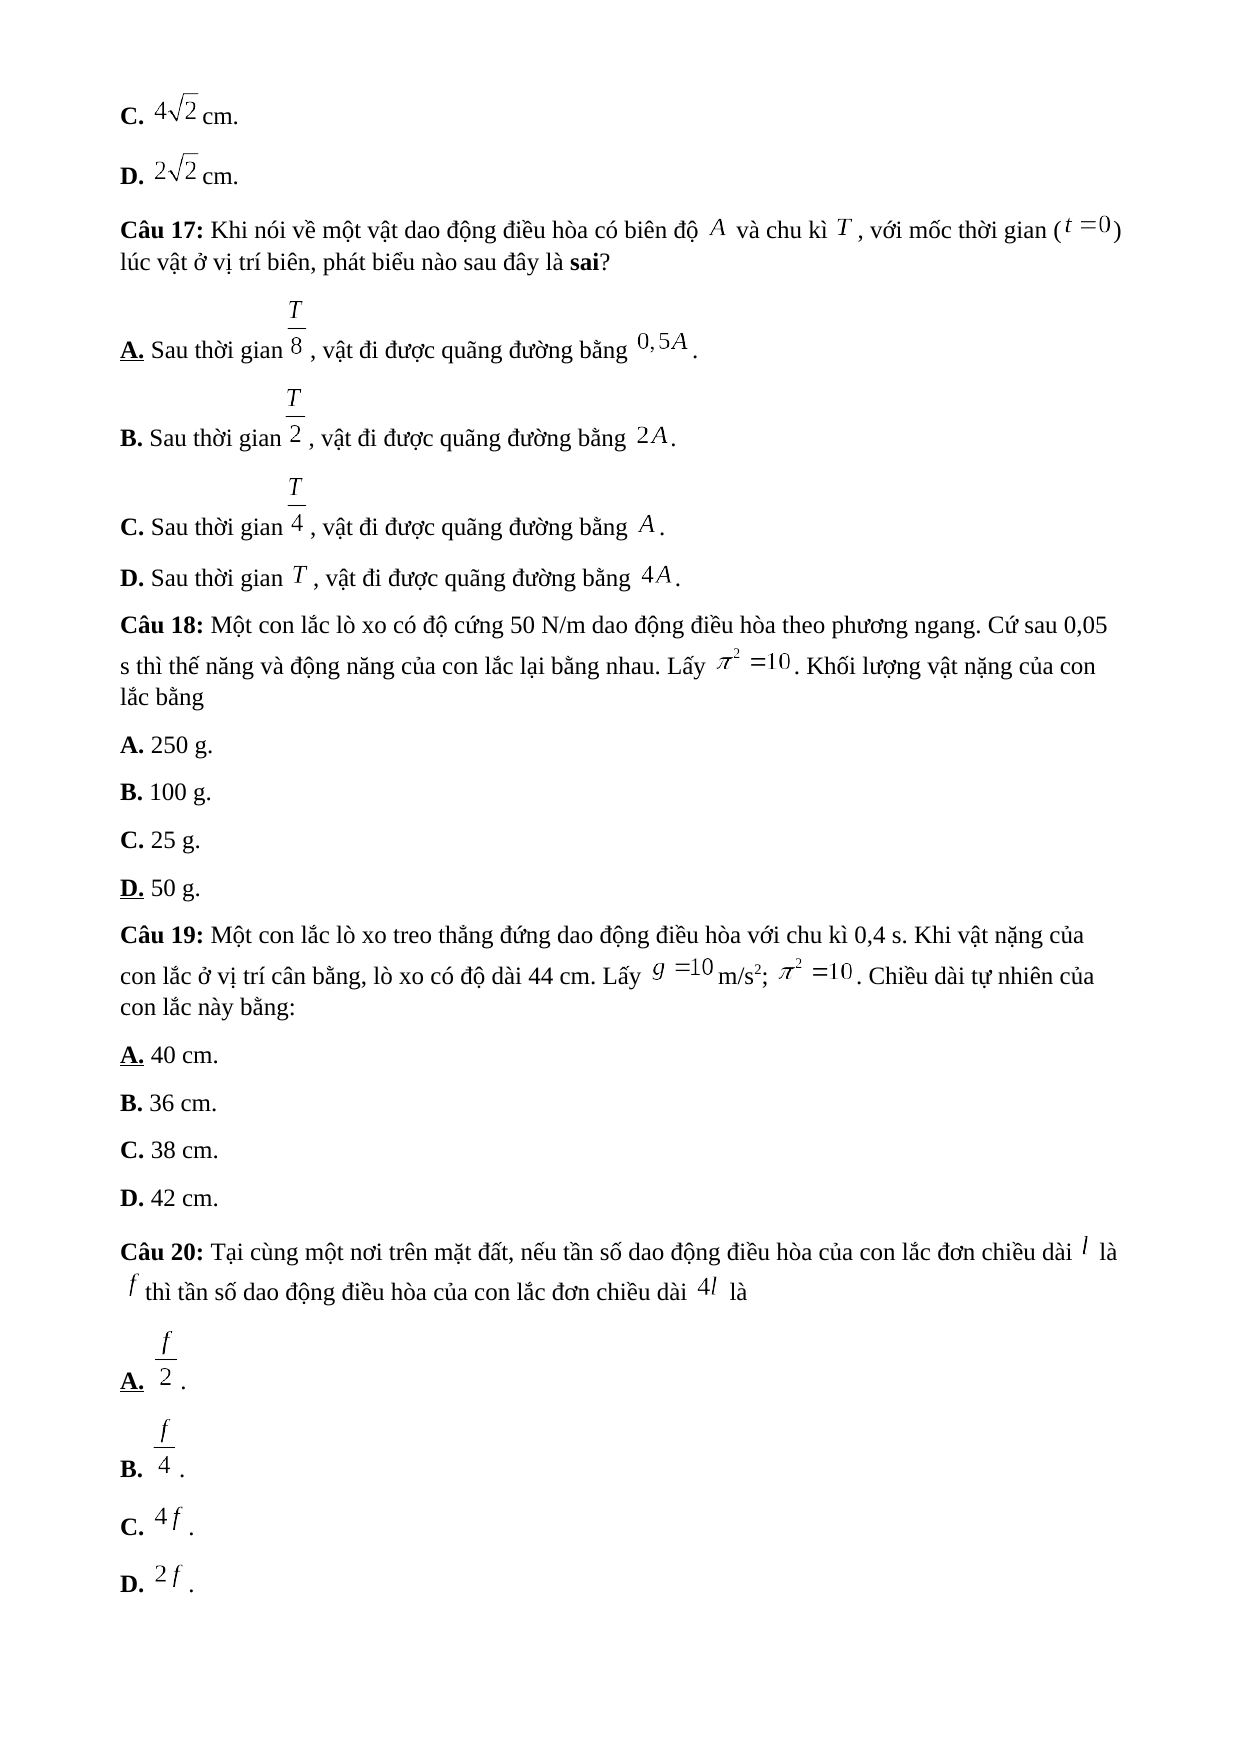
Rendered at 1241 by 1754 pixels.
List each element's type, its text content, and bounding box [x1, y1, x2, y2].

text B. 100 g. [120, 777, 1123, 806]
text Câu 17: Khi nói về một vật dao động điều hòa có biên độ và chu kì , với mốc thời gian () lúc vật ở vị trí biên, phát biểu nào sau đây là sai? [120, 209, 1123, 275]
text Câu 18: Một con lắc lò xo có độ cứng 50 N/m dao động điều hòa theo phương ngang. Cứ sau 0,05 s thì thế năng và động năng của con lắc lại bằng nhau. Lấy . Khối lượng vật nặng của con lắc bằng [120, 611, 1123, 711]
text B. Sau thời gian, vật đi được quãng đường bằng . [120, 383, 1123, 452]
text B. 36 cm. [120, 1088, 1123, 1116]
text C. 25 g. [120, 825, 1123, 854]
text A. Sau thời gian, vật đi được quãng đường bằng . [120, 294, 1123, 364]
text B. . [120, 1414, 1123, 1483]
text Câu 19: Một con lắc lò xo treo thẳng đứng dao động điều hòa với chu kì 0,4 s. Khi vật nặng của con lắc ở vị trí cân bằng, lò xo có độ dài 44 cm. Lấy m/s2; . Chiều dài tự nhiên của con lắc này bằng: [120, 921, 1123, 1021]
text C. cm. [120, 88, 1123, 130]
text A. . [120, 1325, 1123, 1395]
text A. 250 g. [120, 730, 1123, 758]
text C. Sau thời gian, vật đi được quãng đường bằng . [120, 471, 1123, 541]
text D. Sau thời gian , vật đi được quãng đường bằng . [120, 559, 1123, 592]
text C. . [120, 1502, 1123, 1540]
text D. 50 g. [120, 873, 1123, 902]
text D. . [120, 1559, 1123, 1597]
text C. 38 cm. [120, 1135, 1123, 1164]
text Câu 20: Tại cùng một nơi trên mặt đất, nếu tần số dao động điều hòa của con lắc đơn chiều dài là thì tần số dao động điều hòa của con lắc đơn chiều dài là [120, 1231, 1123, 1306]
text D. cm. [120, 149, 1123, 190]
text A. 40 cm. [120, 1040, 1123, 1069]
text D. 42 cm. [120, 1183, 1123, 1212]
